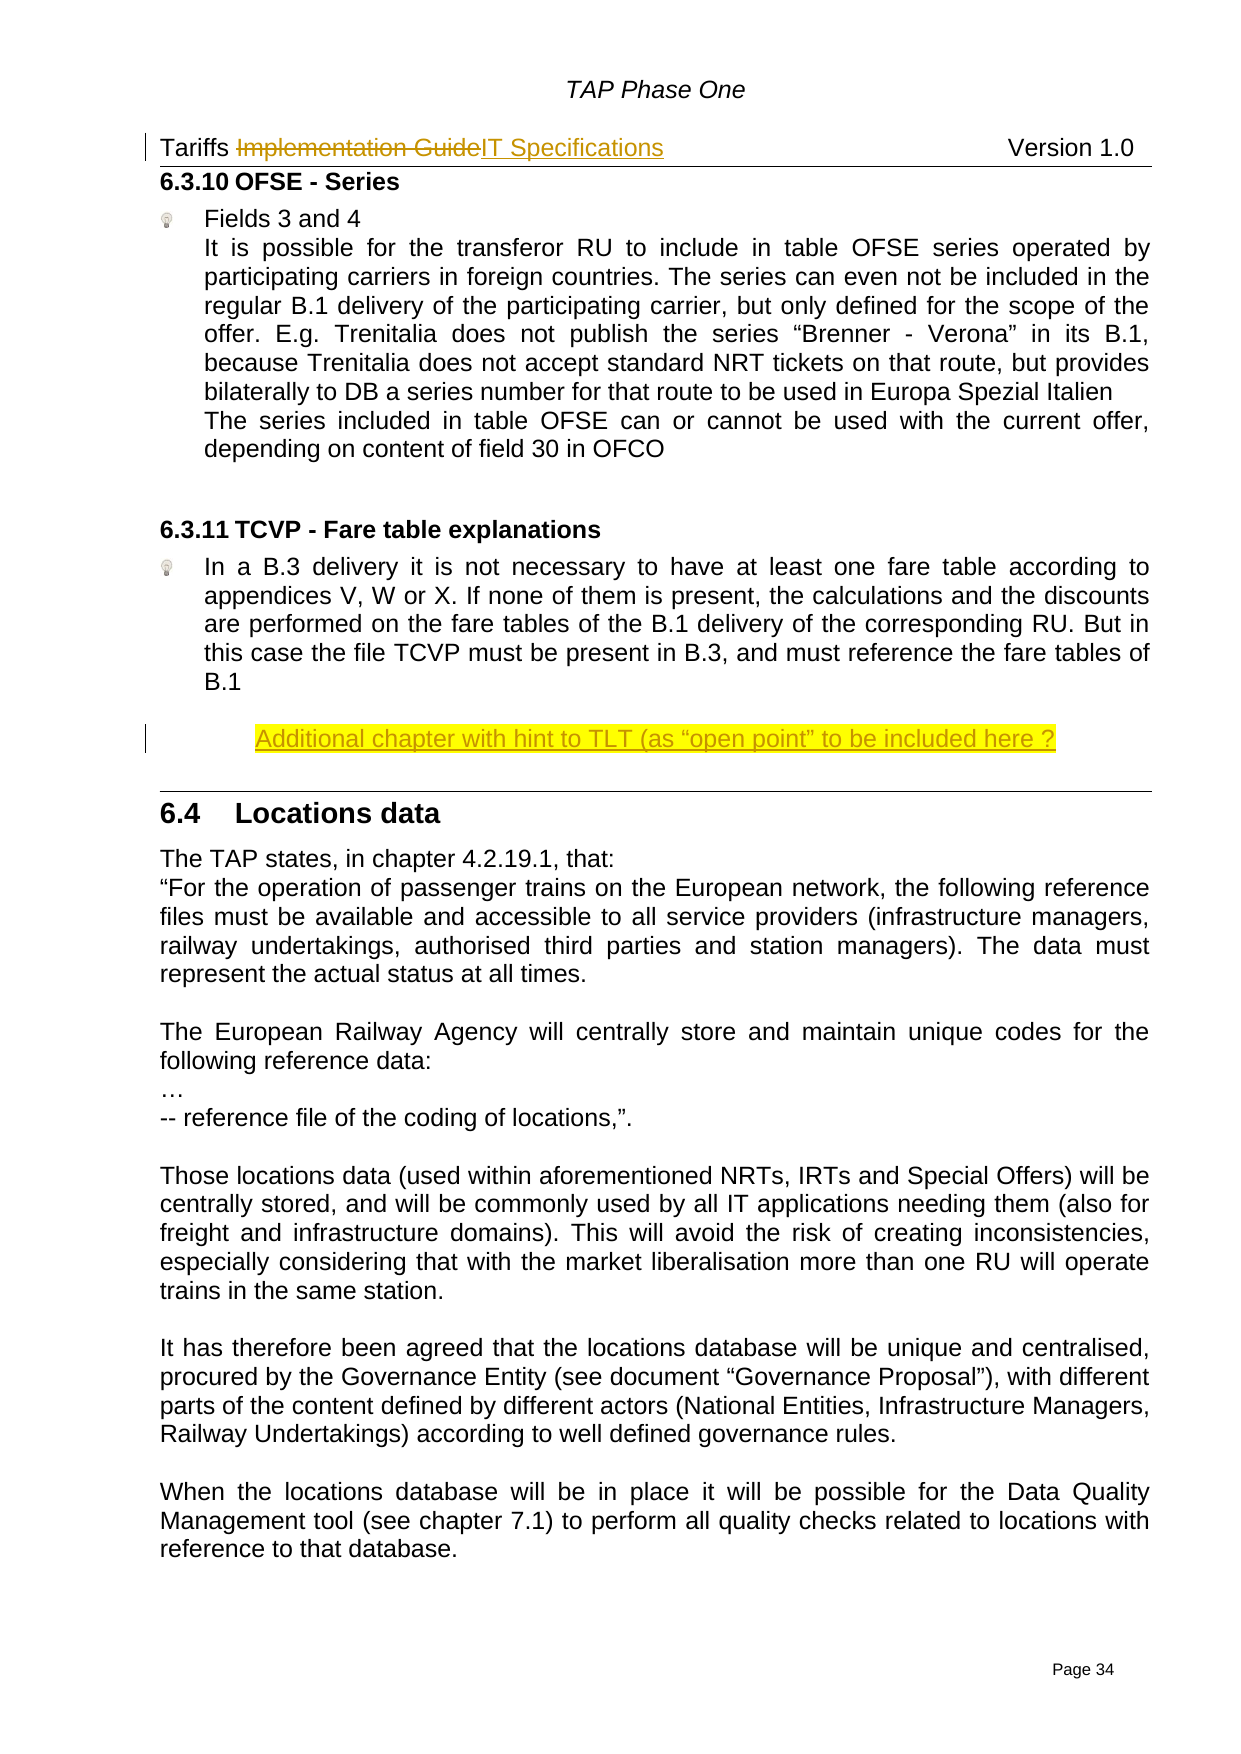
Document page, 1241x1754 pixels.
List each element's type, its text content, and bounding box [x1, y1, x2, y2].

text Those locations data (used within aforementioned NRTs, IRTs and Special Offers) will be centrally stored, and will be commonly used by all IT applications needing them (also for freight and infrastructure domains). This will avoid the risk of creating inconsistencies, especially considering that with the market liberalisation more than one RU will operate trains in the same station. [159, 1161, 1152, 1304]
text “For the operation of passenger trains on the European network, the following reference files must be available and accessible to all service providers (infrastructure managers, railway undertakings, authorised third parties and station managers). The data must represent the actual status at all times. [159, 873, 1152, 988]
picture [160, 211, 173, 228]
text … [159, 1074, 1152, 1103]
text It has therefore been agreed that the locations database will be unique and centralised, procured by the Governance Entity (see document “Governance Proposal”), with different parts of the content defined by different actors (National Entities, Infrastructure Managers, Railway Undertakings) according to well defined governance rules. [159, 1333, 1152, 1448]
subtitle 6.3.10 OFSE - Series [159, 167, 1152, 196]
text -- reference file of the coding of locations,”. [159, 1103, 1152, 1132]
list Fields 3 and 4 [159, 204, 1152, 233]
text The series included in table OFSE can or cannot be used with the current offer, depending on content of field 30 in OFCO [204, 406, 1152, 463]
list In a B.3 delivery it is not necessary to have at least one fare table according to appendices V, W or X. If none of them is present, the calculations and the discounts are performed on the fare tables of the B.1 delivery of the corresponding RU. But in this case the file TCVP must be present in B.3, and must reference the fare tables of B.1 [159, 552, 1152, 696]
text The European Railway Agency will centrally store and maintain unique codes for the following reference data: [159, 1017, 1152, 1074]
text It is possible for the transferor RU to include in table OFSE series operated by participating carriers in foreign countries. The series can even not be included in the regular B.1 delivery of the participating carrier, but only defined for the scope of the offer. E.g. Trenitalia does not publish the series “Brenner - Verona” in its B.1, because Trenitalia does not accept standard NRT tickets on that route, but provides bilaterally to DB a series number for that route to be used in Europa Spezial Italien [204, 233, 1152, 406]
subtitle 6.4 Locations data [159, 792, 1152, 830]
picture [160, 558, 173, 576]
text When the locations database will be in place it will be possible for the Data Quality Management tool (see chapter 7.1) to perform all quality checks related to locations with reference to that database. [159, 1477, 1152, 1563]
subtitle 6.3.11 TCVP - Fare table explanations [159, 515, 1152, 543]
text The TAP states, in chapter 4.2.19.1, that: [159, 844, 1152, 873]
